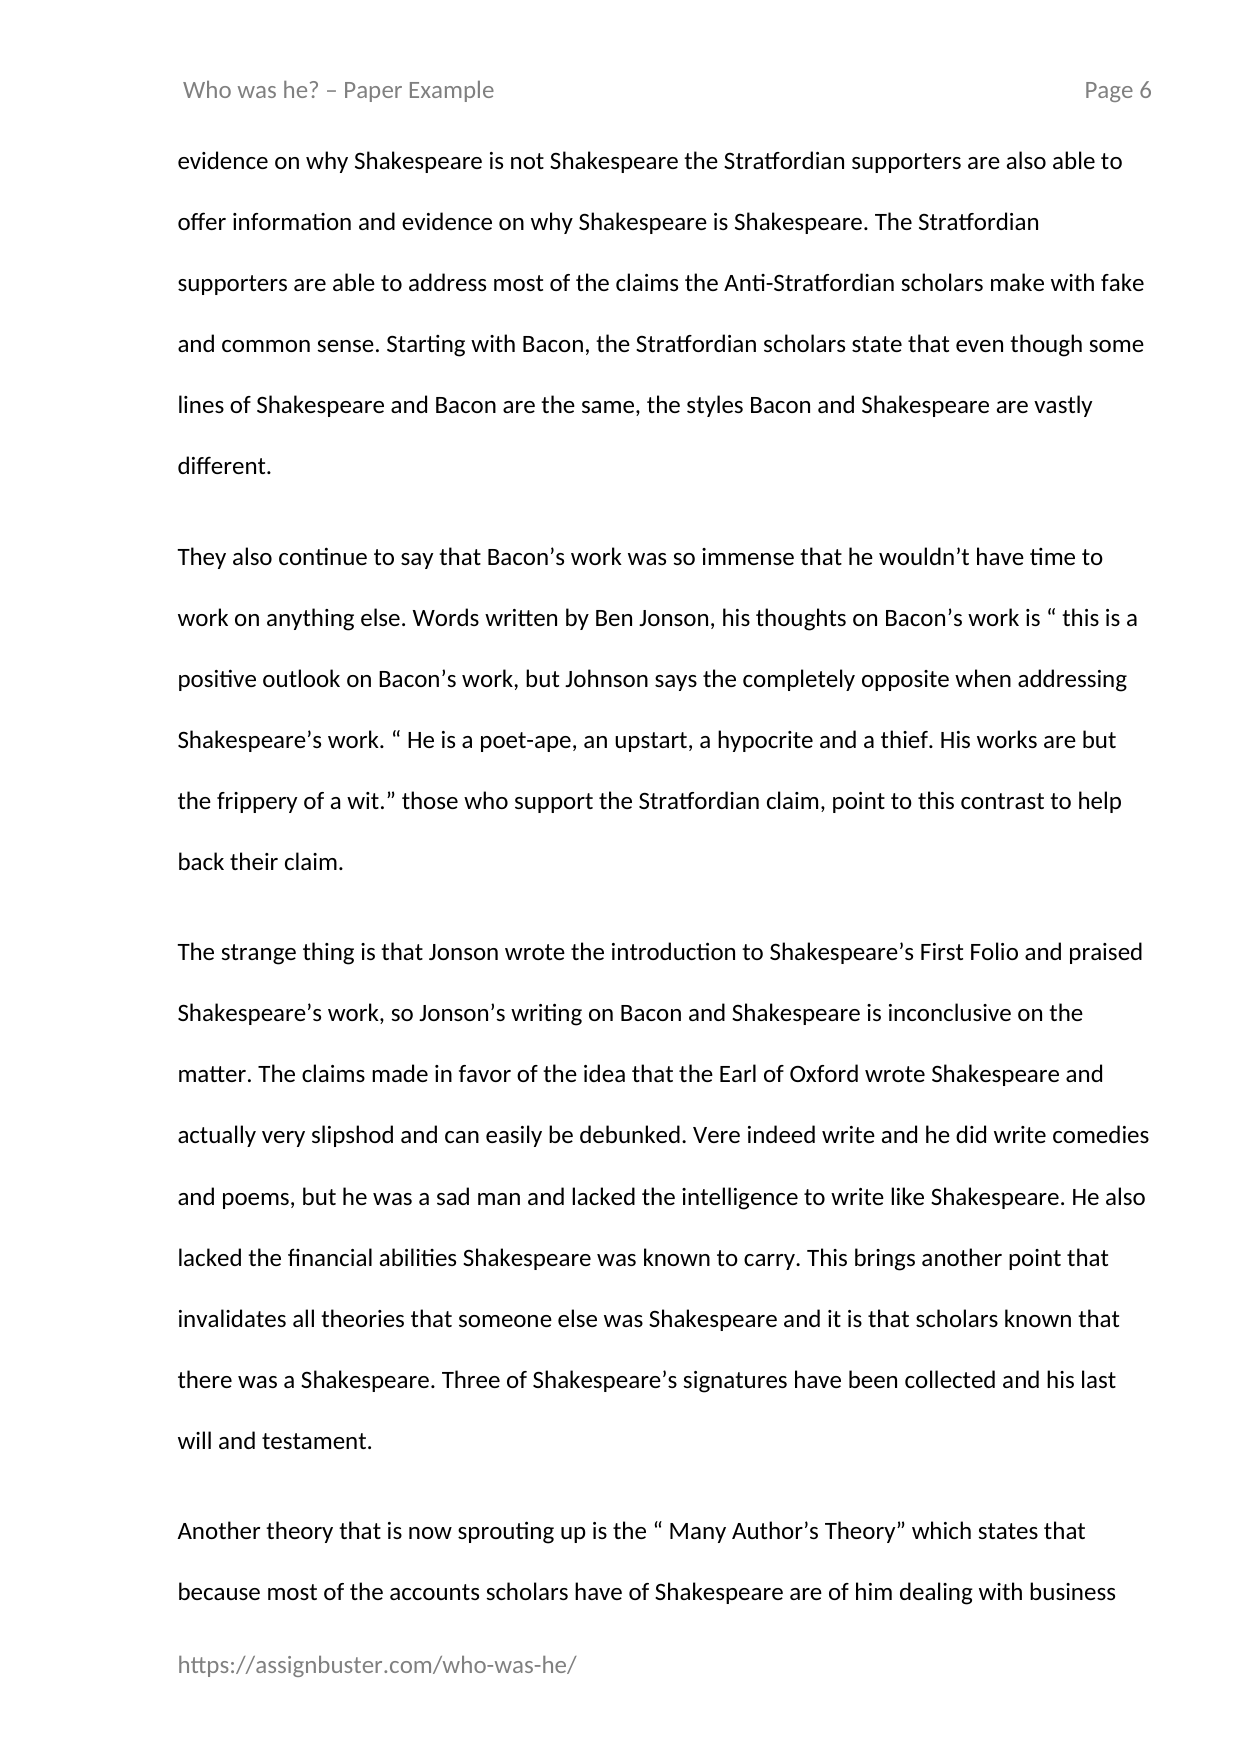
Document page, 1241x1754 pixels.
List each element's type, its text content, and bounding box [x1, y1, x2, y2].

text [177, 145, 1152, 481]
text They also continue to say that Bacon’s work was so immense that he wouldn’t have time to work on anything else. Words written by Ben Jonson, his thoughts on Bacon’s work is “ this is a positive outlook on Bacon’s work, but Johnson says the completely opposite when addressing Shakespeare’s work. “ He is a poet-ape, an upstart, a hypocrite and a thief. His works are but the frippery of a wit.” those who support the Stratfordian claim, point to this contrast to help back their claim. [177, 541, 1152, 876]
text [177, 1515, 1152, 1607]
text The strange thing is that Jonson wrote the introduction to Shakespeare’s First Folio and praised Shakespeare’s work, so Jonson’s writing on Bacon and Shakespeare is inconclusive on the matter. The claims made in favor of the idea that the Earl of Oxford wrote Shakespeare and actually very slipshod and can easily be debunked. Vere indeed write and he did write comedies and poems, but he was a sad man and lacked the intelligence to write like Shakespeare. He also lacked the financial abilities Shakespeare was known to carry. This brings another point that invalidates all theories that someone else was Shakespeare and it is that scholars known that there was a Shakespeare. Three of Shakespeare’s signatures have been collected and his last will and testament. [177, 936, 1152, 1455]
